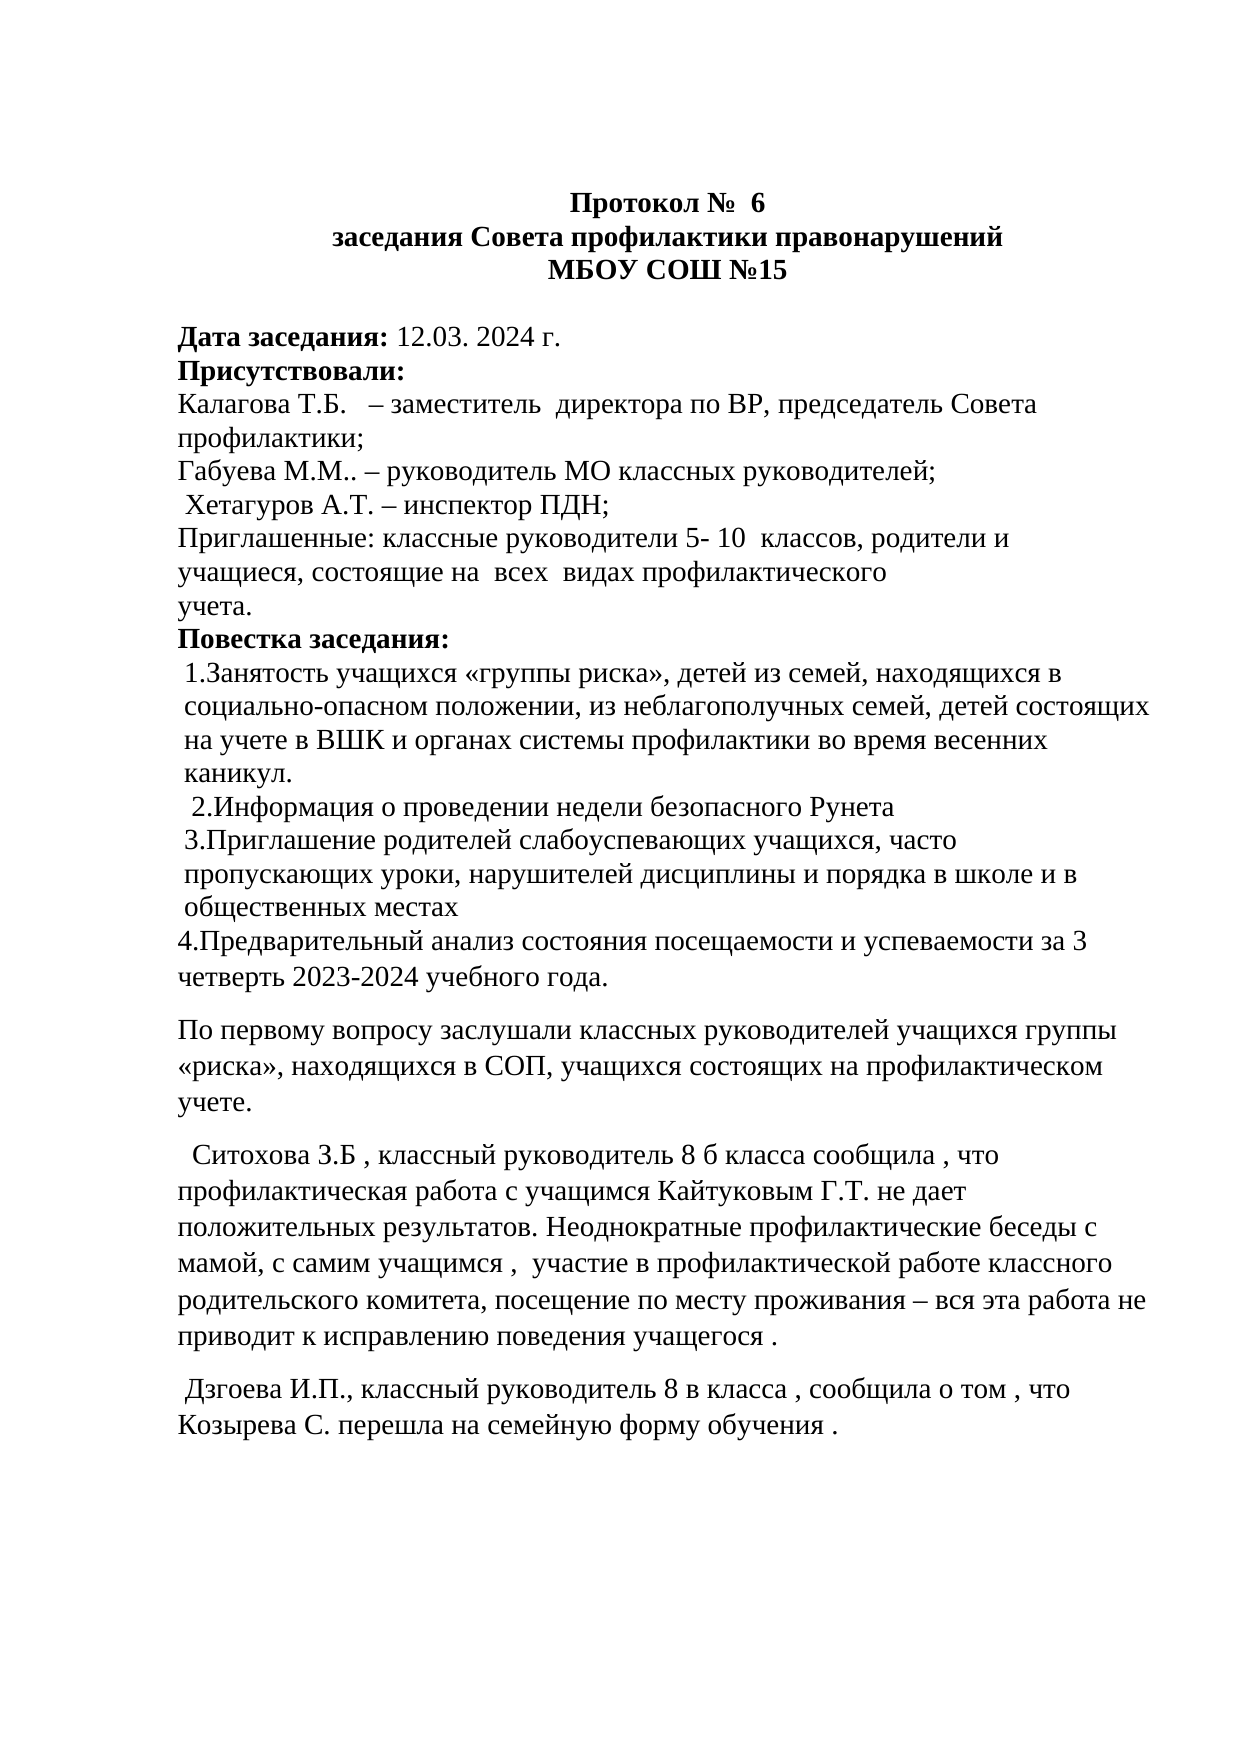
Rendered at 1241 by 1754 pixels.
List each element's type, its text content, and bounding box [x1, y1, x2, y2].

text 3.Приглашение родителей слабоуспевающих учащихся, часто пропускающих уроки, нарушителей дисциплины и порядка в школе и в общественных местах [184, 822, 1152, 923]
text Калагова Т.Б. – заместитель директора по ВР, председатель Совета профилактики; [177, 386, 1095, 453]
text 2.Информация о проведении недели безопасного Рунета [184, 789, 1152, 822]
text МБОУ СОШ №15 [240, 252, 1095, 286]
text 4.Предварительный анализ состояния посещаемости и успеваемости за 3 четверть 2023-2024 учебного года. [177, 923, 1152, 993]
text Протокол № 6 [240, 185, 1095, 219]
text По первому вопросу заслушали классных руководителей учащихся группы «риска», находящихся в СОП, учащихся состоящих на профилактическом учете. [177, 1012, 1152, 1118]
text Ситохова З.Б , классный руководитель 8 б класса сообщила , что профилактическая работа с учащимся Кайтуковым Г.Т. не дает положительных результатов. Неоднократные профилактические беседы с мамой, с самим учащимся , участие в профилактической работе классного родительского комитета, посещение по месту проживания – вся эта работа не приводит к исправлению поведения учащегося . [177, 1137, 1152, 1351]
text заседания Совета профилактики правонарушений [240, 219, 1095, 252]
text Приглашенные: классные руководители 5- 10 классов, родители и учащиеся, состоящие на всех видах профилактического учета. [177, 521, 1095, 621]
text Хетагуров А.Т. – инспектор ПДН; [177, 487, 1095, 521]
text Дата заседания: 12.03. 2024 г. [177, 319, 1095, 353]
text Присутствовали: [177, 353, 1095, 386]
text 1.Занятость учащихся «группы риска», детей из семей, находящихся в социально-опасном положении, из неблагополучных семей, детей состоящих на учете в ВШК и органах системы профилактики во время весенних каникул. [184, 655, 1152, 789]
text Повестка заседания: [177, 621, 1095, 655]
text Дзгоева И.П., классный руководитель 8 в класса , сообщила о том , что Козырева С. перешла на семейную форму обучения . [177, 1371, 1152, 1440]
text Габуева М.М.. – руководитель МО классных руководителей; [177, 453, 1095, 487]
